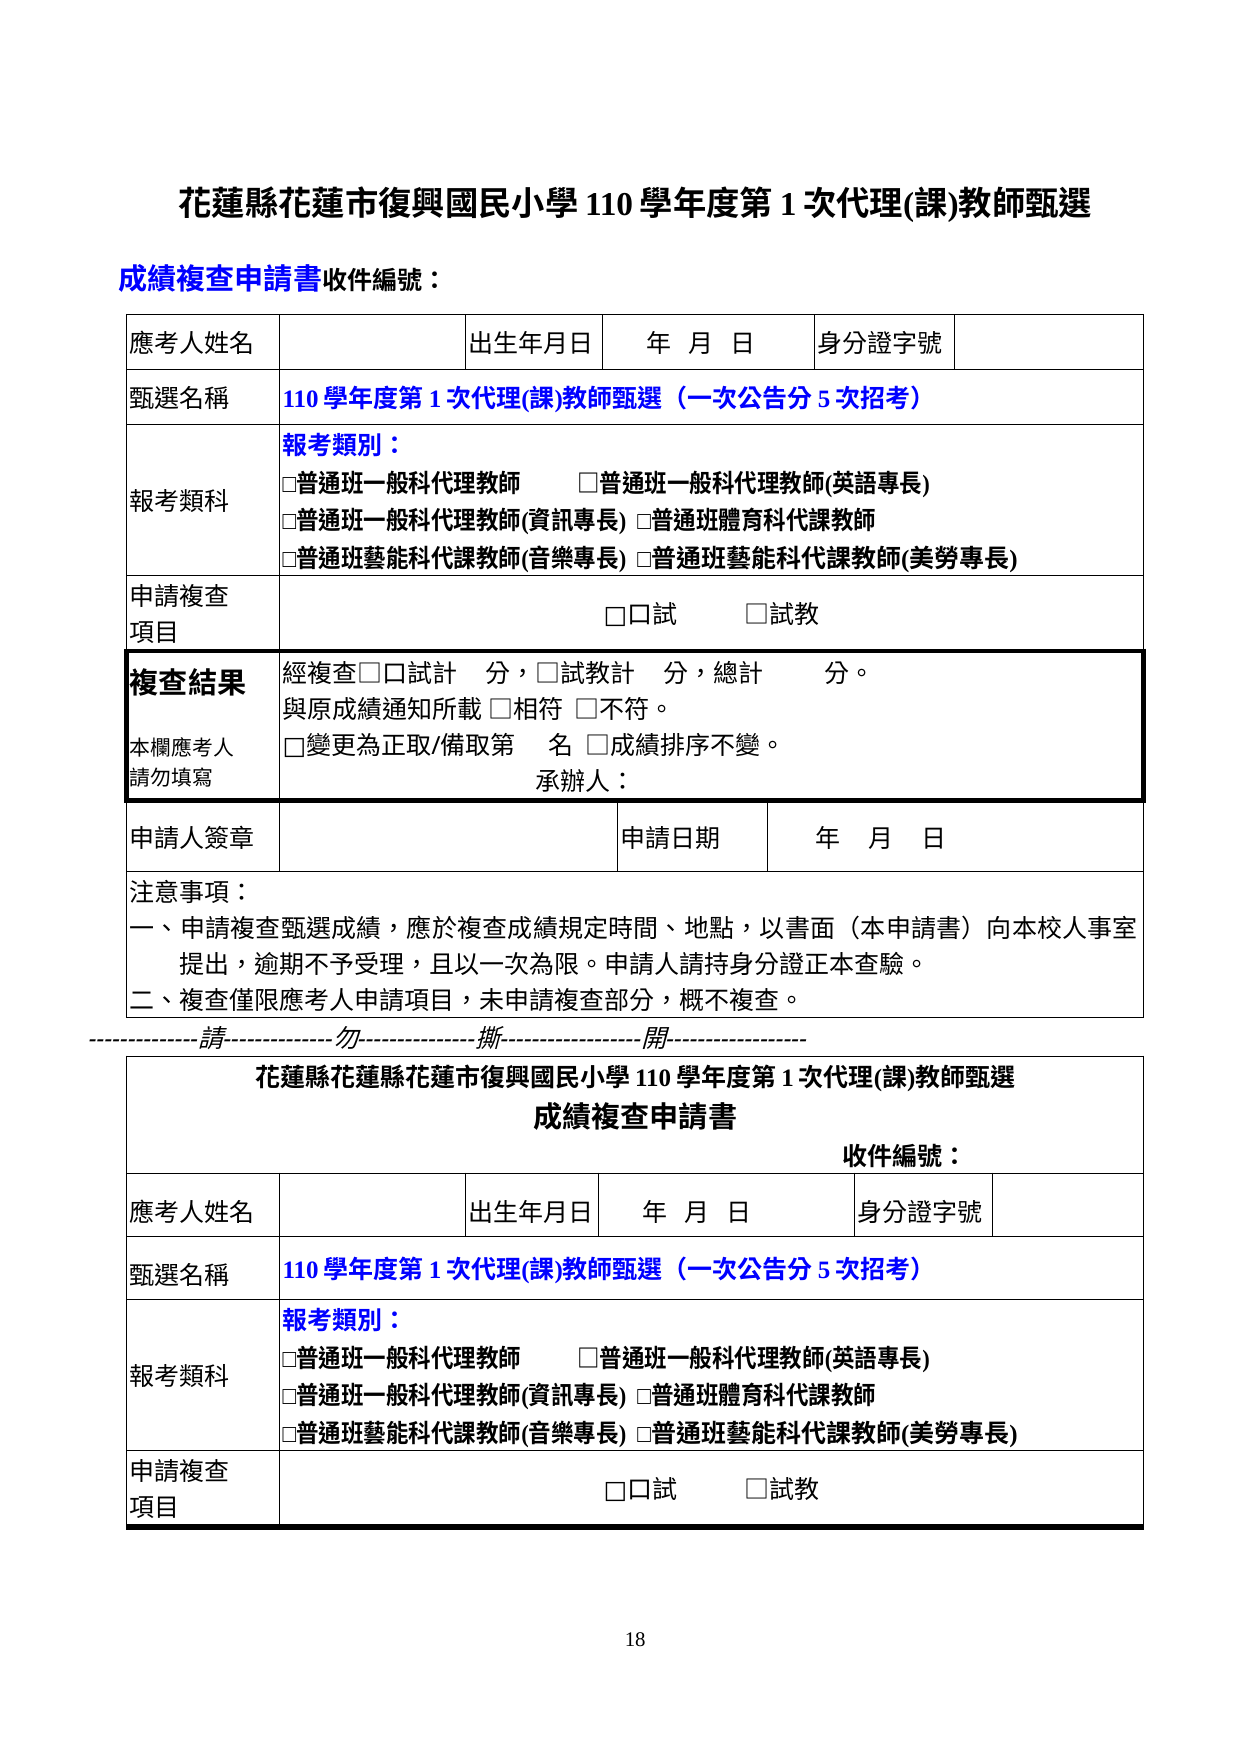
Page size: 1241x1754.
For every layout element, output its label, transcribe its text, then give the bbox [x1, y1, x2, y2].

table_header 身分證字號 [815, 315, 954, 369]
table_cell 注意事項： 一、申請複查甄選成績，應於複查成績規定時間、地點，以書面（本申請書）向本校人事室提出，逾期不予受理，且以一次為限。申請人請持身分證正本查驗。 二、複查僅限應考人申請項目，未申請複查部分，概不複查。 [127, 872, 1143, 1017]
table_cell [993, 1174, 1143, 1236]
table_cell 申請複查 項目 [127, 576, 279, 648]
table_header [955, 315, 1143, 369]
table_cell 年 月 日 [768, 803, 1143, 871]
text 花蓮縣花蓮市復興國民小學110學年度第1次代理(課)教師甄選 [89, 164, 1181, 239]
table_cell 甄選名稱 [127, 1237, 279, 1299]
table_header 年 月 日 [603, 315, 814, 369]
table_header 出生年月日 [466, 315, 602, 369]
table_cell 申請複查 項目 [127, 1451, 279, 1523]
table_cell 申請日期 [618, 803, 767, 871]
table_header [280, 315, 465, 369]
table_cell 報考類別： □普通班一般科代理教師 □普通班一般科代理教師(英語專長) □普通班一般科代理教師(資訊專長) □普通班體育科代課教師 □普通班藝能科代課教師(音樂專長) □普通班藝能科代課教師(美勞專長) [280, 425, 1143, 575]
table_cell 110學年度第1次代理(課)教師甄選（一次公告分5次招考） [280, 370, 1143, 424]
table_cell 報考類別： □普通班一般科代理教師 □普通班一般科代理教師(英語專長) □普通班一般科代理教師(資訊專長) □普通班體育科代課教師 □普通班藝能科代課教師(音樂專長) □普通班藝能科代課教師(美勞專長) [280, 1300, 1143, 1450]
table_cell 出生年月日 [466, 1174, 598, 1236]
table_cell 甄選名稱 [127, 370, 279, 424]
table_cell 報考類科 [127, 425, 279, 575]
table_cell □口試 □試教 [280, 576, 1143, 648]
table_cell 複查結果 本欄應考人 請勿填寫 [129, 653, 279, 798]
table_cell [280, 1174, 465, 1236]
table_cell 110學年度第1次代理(課)教師甄選（一次公告分5次招考） [280, 1237, 1143, 1299]
table_cell [280, 803, 617, 871]
text --------------請--------------勿---------------撕------------------開------------------ [89, 1018, 1181, 1056]
table_cell 經複查□口試計 分，□試教計 分，總計 分。 與原成績通知所載 □相符 □不符。 □變更為正取/備取第 名 □成績排序不變。 承辦人： [280, 653, 1141, 798]
text 成績複查申請書收件編號： [89, 239, 1181, 314]
table_header 應考人姓名 [127, 315, 279, 369]
table_cell 身分證字號 [855, 1174, 992, 1236]
table_cell 報考類科 [127, 1300, 279, 1450]
table_header 花蓮縣花蓮縣花蓮市復興國民小學110學年度第1次代理(課)教師甄選 成績複查申請書 收件編號： [127, 1057, 1143, 1173]
table_cell □口試 □試教 [280, 1451, 1143, 1523]
table_cell 應考人姓名 [127, 1174, 279, 1236]
table_cell 年 月 日 [599, 1174, 854, 1236]
table_cell 申請人簽章 [127, 803, 279, 871]
